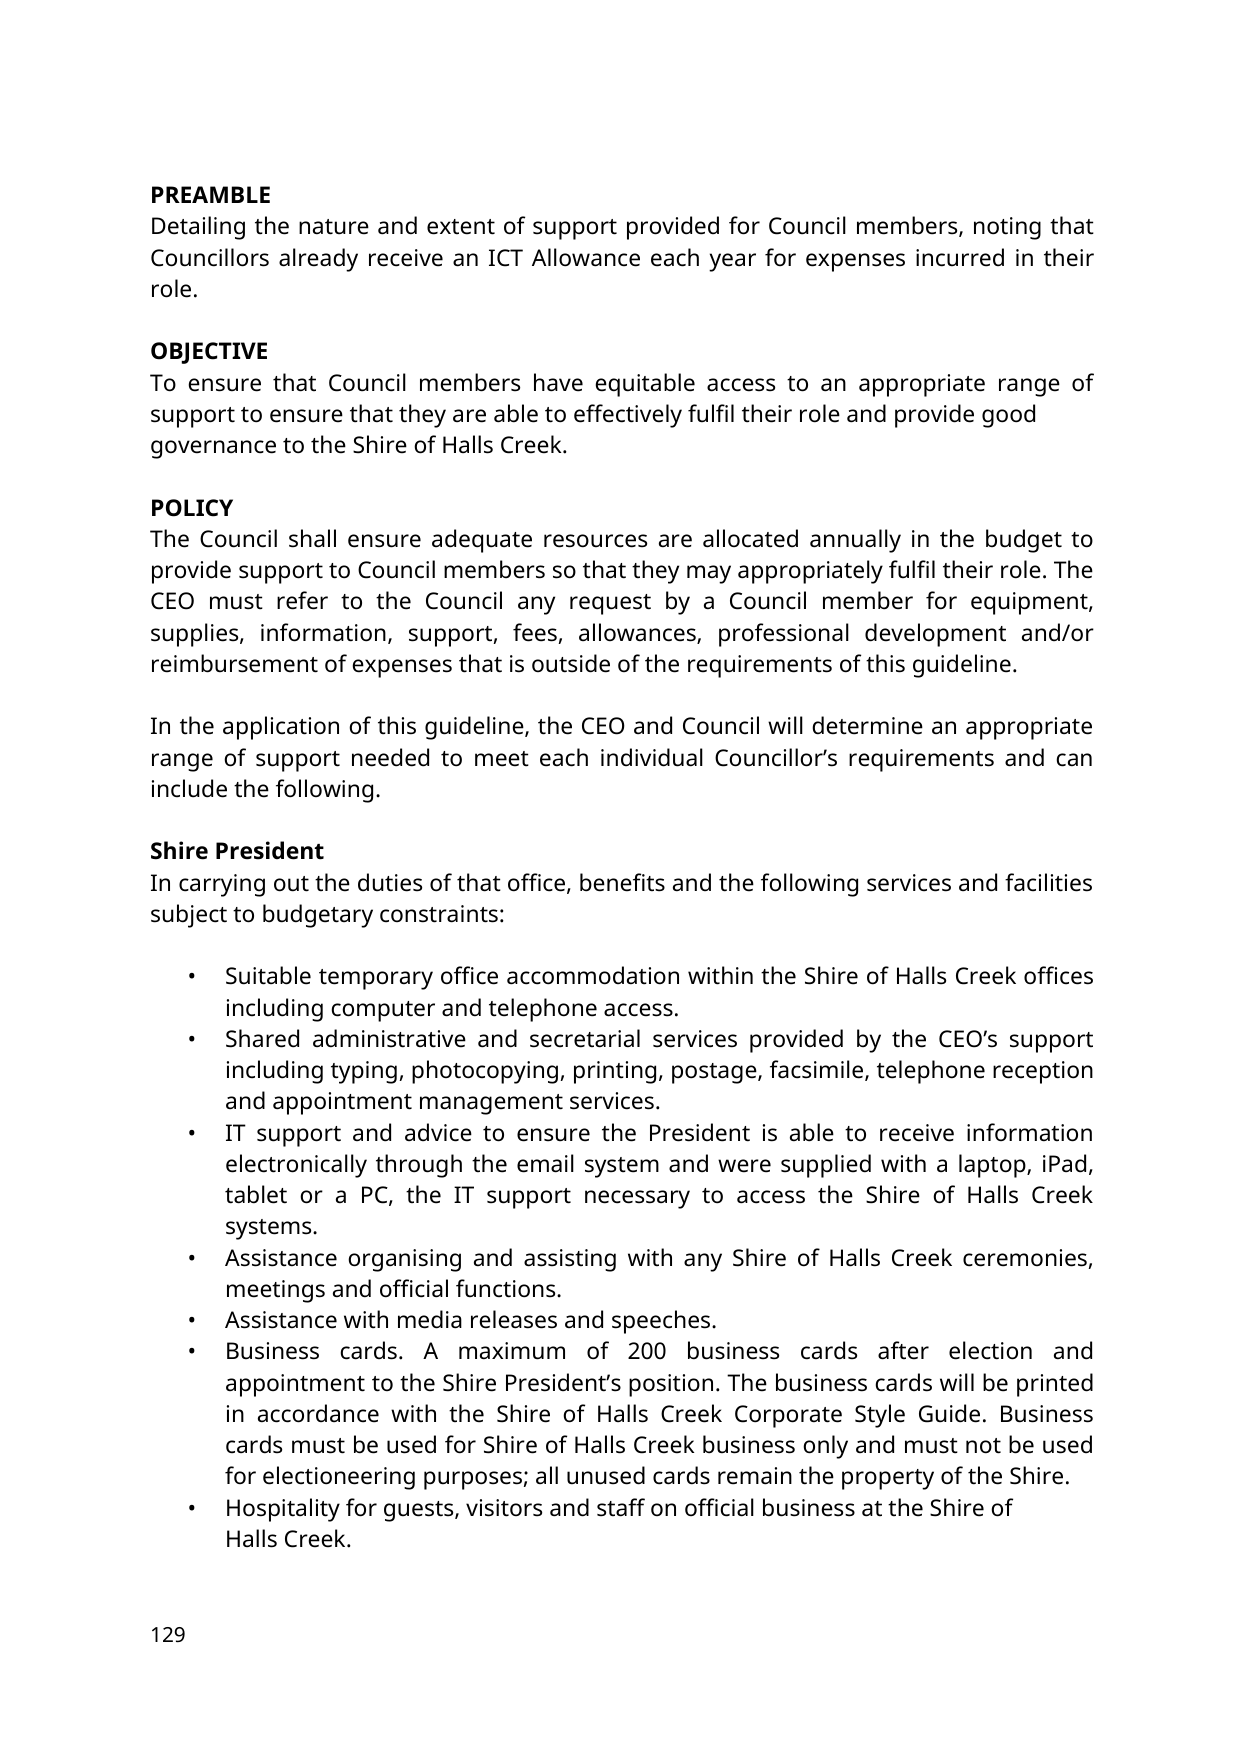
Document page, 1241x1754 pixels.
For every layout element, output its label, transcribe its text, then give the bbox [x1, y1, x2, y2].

text PREAMBLE [150, 179, 1095, 210]
list Assistance organising and assisting with any Shire of Halls Creek ceremonies, meetings and official functions. [187, 1241, 1095, 1304]
list IT support and advice to ensure the President is able to receive information electronically through the email system and were supplied with a laptop, iPad, tablet or a PC, the IT support necessary to access the Shire of Halls Creek systems. [187, 1116, 1095, 1241]
text governance to the Shire of Halls Creek. [150, 429, 1095, 460]
text OBJECTIVE [150, 335, 1095, 366]
list Shared administrative and secretarial services provided by the CEO’s support including typing, photocopying, printing, postage, facsimile, telephone reception and appointment management services. [187, 1023, 1095, 1116]
list Assistance with media releases and speeches. [187, 1304, 1095, 1335]
list Business cards. A maximum of 200 business cards after election and appointment to the Shire President’s position. The business cards will be printed in accordance with the Shire of Halls Creek Corporate Style Guide. Business cards must be used for Shire of Halls Creek business only and must not be used for electioneering purposes; all unused cards remain the property of the Shire. [187, 1335, 1095, 1491]
list Suitable temporary office accommodation within the Shire of Halls Creek offices including computer and telephone access. [187, 960, 1095, 1023]
text Detailing the nature and extent of support provided for Council members, noting that Councillors already receive an ICT Allowance each year for expenses incurred in their role. [150, 210, 1095, 304]
text The Council shall ensure adequate resources are allocated annually in the budget to provide support to Council members so that they may appropriately fulfil their role. The CEO must refer to the Council any request by a Council member for equipment, supplies, information, support, fees, allowances, professional development and/or reimbursement of expenses that is outside of the requirements of this guideline. [150, 523, 1095, 679]
text In carrying out the duties of that office, benefits and the following services and facilities subject to budgetary constraints: [150, 866, 1095, 929]
text Shire President [150, 835, 1095, 866]
text In the application of this guideline, the CEO and Council will determine an appropriate range of support needed to meet each individual Councillor’s requirements and can include the following. [150, 710, 1095, 804]
text POLICY [150, 491, 1095, 523]
list Hospitality for guests, visitors and staff on official business at the Shire of [187, 1491, 1095, 1523]
list Halls Creek. [225, 1523, 1095, 1554]
text To ensure that Council members have equitable access to an appropriate range of support to ensure that they are able to effectively fulfil their role and provide good [150, 366, 1095, 429]
